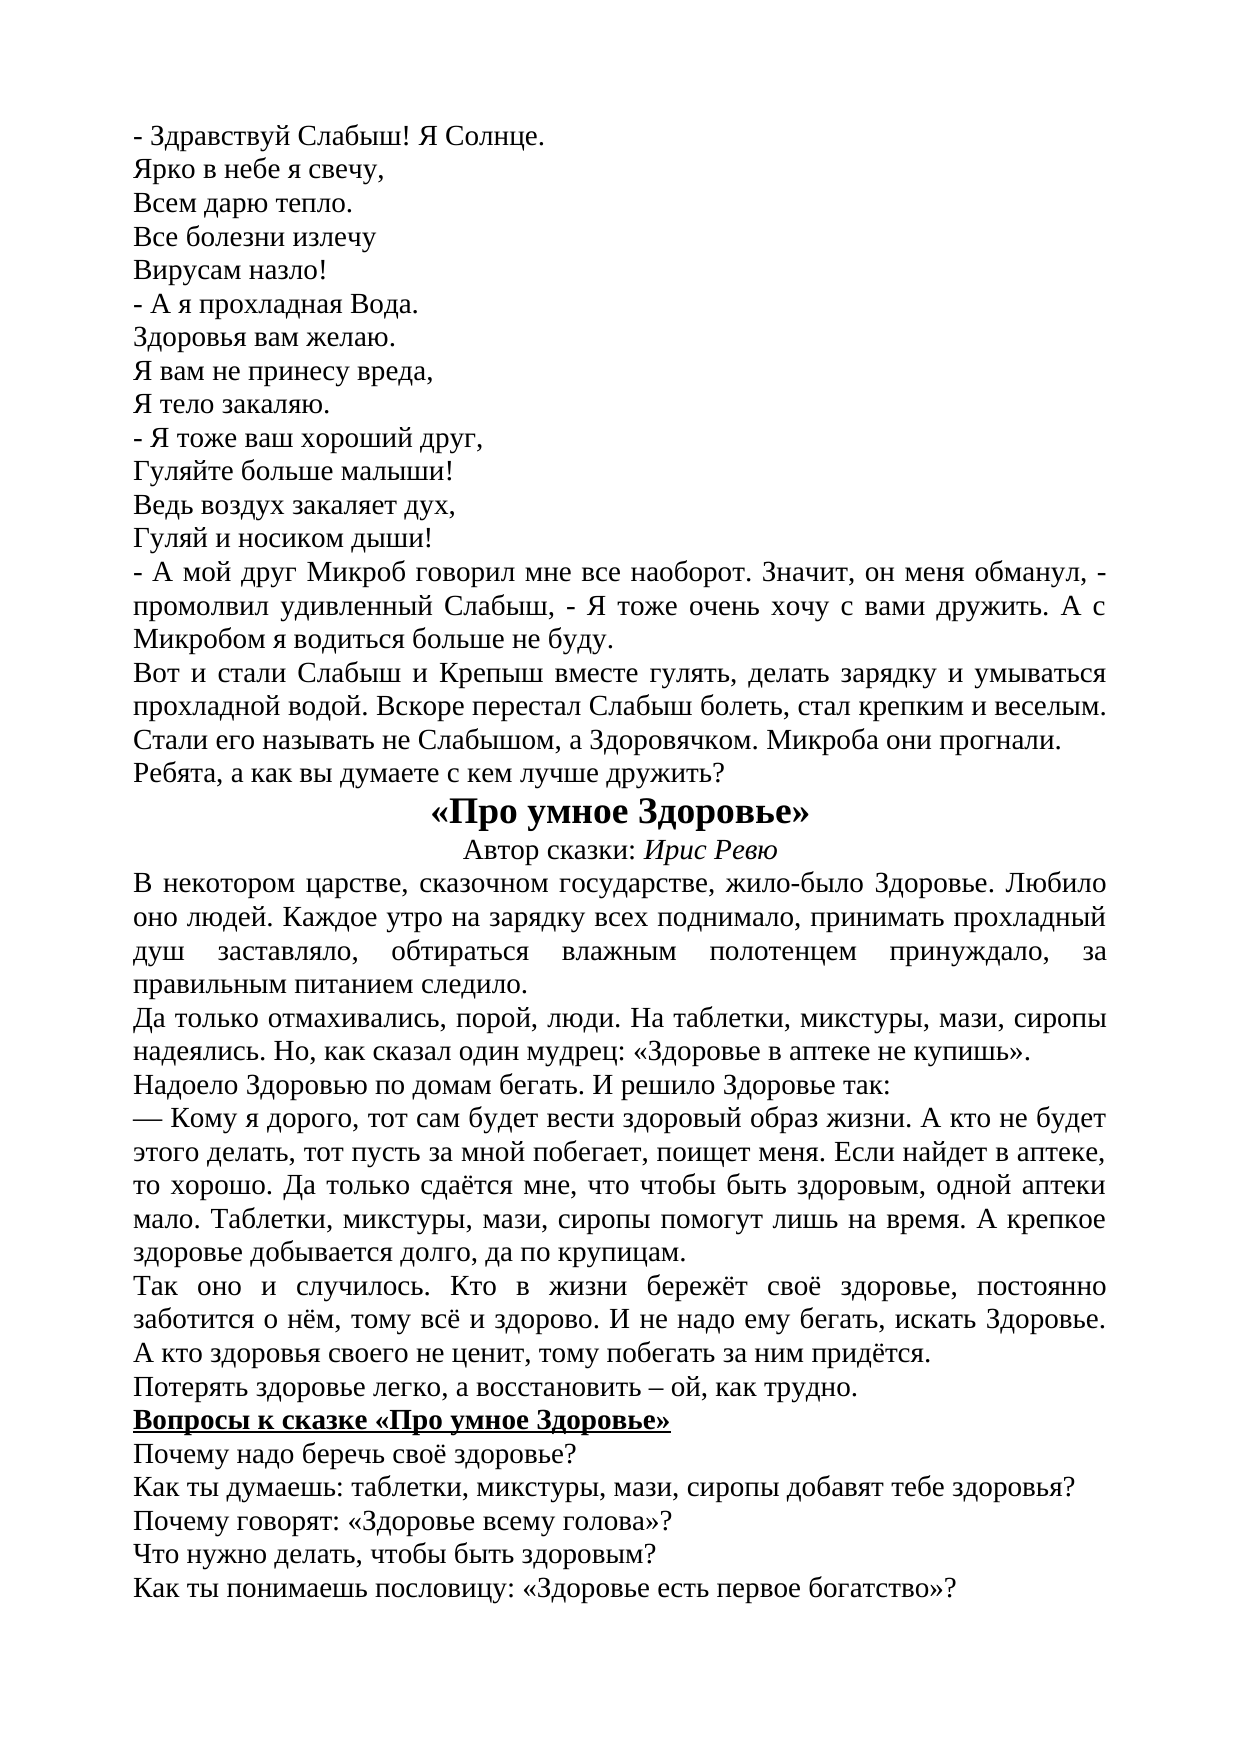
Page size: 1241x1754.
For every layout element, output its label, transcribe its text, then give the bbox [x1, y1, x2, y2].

text - А мой друг Микроб говорил мне все наоборот. Значит, он меня обманул, - промолвил удивленный Слабыш, - Я тоже очень хочу с вами дружить. А с Микробом я водиться больше не буду. [133, 554, 1107, 655]
text Почему надо беречь своё здоровье? [133, 1436, 1107, 1469]
text Здоровья вам желаю. [133, 319, 1107, 353]
text Вопросы к сказке «Про умное Здоровье» [133, 1402, 1107, 1436]
text Как ты думаешь: таблетки, микстуры, мази, сиропы добавят тебе здоровья? [133, 1469, 1107, 1503]
text - Здравствуй Слабыш! Я Солнце. [133, 118, 1107, 152]
text Что нужно делать, чтобы быть здоровым? [133, 1536, 1107, 1570]
text Ведь воздух закаляет дух, [133, 487, 1107, 521]
text Ярко в небе я свечу, [133, 152, 1107, 185]
text В некотором царстве, сказочном государстве, жило-было Здоровье. Любило оно людей. Каждое утро на зарядку всех поднимало, принимать прохладный душ заставляло, обтираться влажным полотенцем принуждало, за правильным питанием следило. [133, 866, 1107, 1000]
text Гуляй и носиком дыши! [133, 521, 1107, 554]
text Ребята, а как вы думаете с кем лучше дружить? [133, 755, 1107, 789]
text Как ты понимаешь пословицу: «Здоровье есть первое богатство»? [133, 1570, 1107, 1603]
text Вирусам назло! [133, 252, 1107, 286]
text Так оно и случилось. Кто в жизни бережёт своё здоровье, постоянно заботится о нём, тому всё и здорово. И не надо ему бегать, искать Здоровье. А кто здоровья своего не ценит, тому побегать за ним придётся. [133, 1268, 1107, 1369]
text - А я прохладная Вода. [133, 286, 1107, 319]
text Вот и стали Слабыш и Крепыш вместе гулять, делать зарядку и умываться прохладной водой. Вскоре перестал Слабыш болеть, стал крепким и веселым. Стали его называть не Слабышом, а Здоровячком. Микроба они прогнали. [133, 655, 1107, 755]
text «Про умное Здоровье» Автор сказки: Ирис Ревю [133, 789, 1107, 866]
text Надоело Здоровью по домам бегать. И решило Здоровье так: [133, 1067, 1107, 1100]
text Да только отмахивались, порой, люди. На таблетки, микстуры, мази, сиропы надеялись. Но, как сказал один мудрец: «Здоровье в аптеке не купишь». [133, 1000, 1107, 1067]
text Всем дарю тепло. [133, 185, 1107, 219]
text — Кому я дорого, тот сам будет вести здоровый образ жизни. А кто не будет этого делать, тот пусть за мной побегает, поищет меня. Если найдет в аптеке, то хорошо. Да только сдаётся мне, что чтобы быть здоровым, одной аптеки мало. Таблетки, микстуры, мази, сиропы помогут лишь на время. А крепкое здоровье добывается долго, да по крупицам. [133, 1100, 1107, 1268]
text Я тело закаляю. [133, 386, 1107, 420]
text Все болезни излечу [133, 219, 1107, 252]
text Гуляйте больше малыши! [133, 453, 1107, 487]
text Потерять здоровье легко, а восстановить – ой, как трудно. [133, 1369, 1107, 1402]
text Я вам не принесу вреда, [133, 353, 1107, 386]
text - Я тоже ваш хороший друг, [133, 420, 1107, 453]
text Почему говорят: «Здоровье всему голова»? [133, 1503, 1107, 1536]
